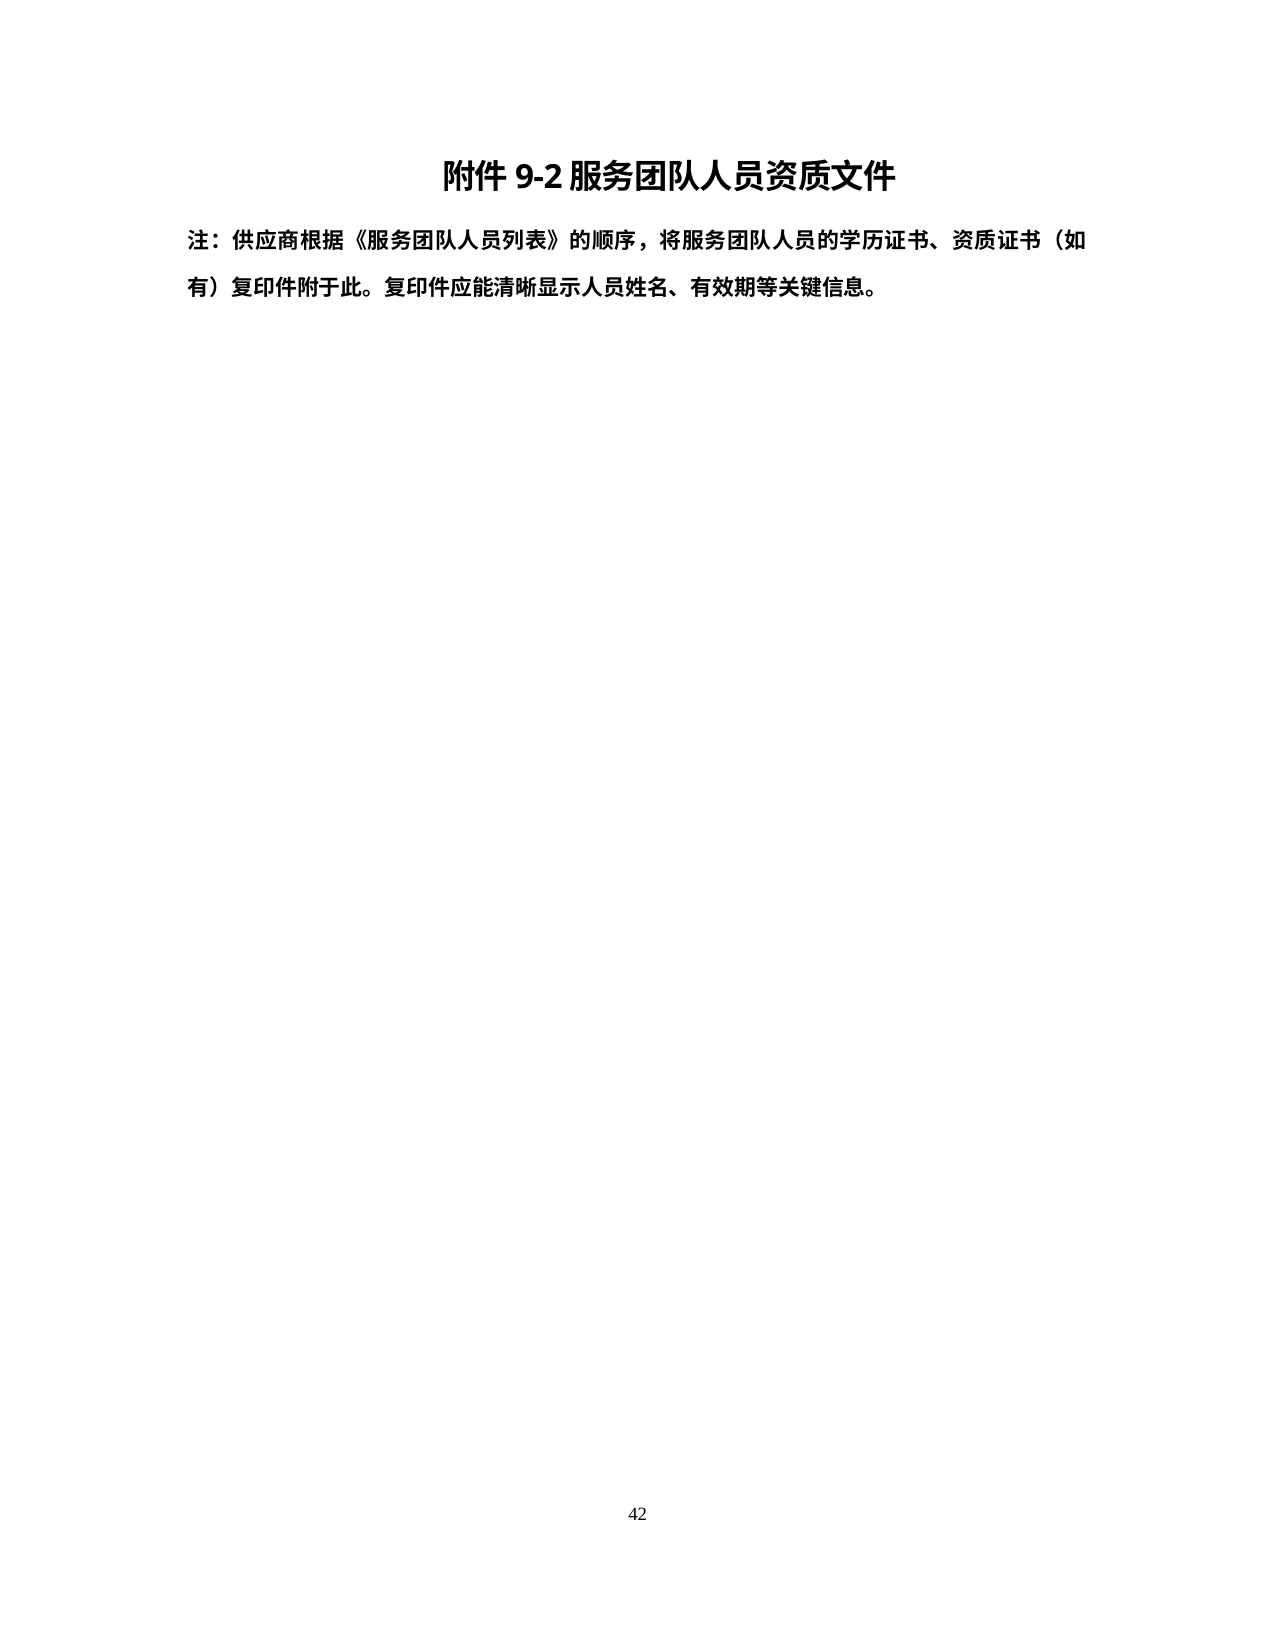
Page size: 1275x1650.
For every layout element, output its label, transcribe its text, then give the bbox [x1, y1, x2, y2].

text 注：供应商根据《服务团队人员列表》的顺序，将服务团队人员的学历证书、资质证书（如有）复印件附于此。复印件应能清晰显示人员姓名、有效期等关键信息。 [187, 223, 1087, 302]
text 附件9-2服务团队人员资质文件 [187, 150, 1087, 198]
